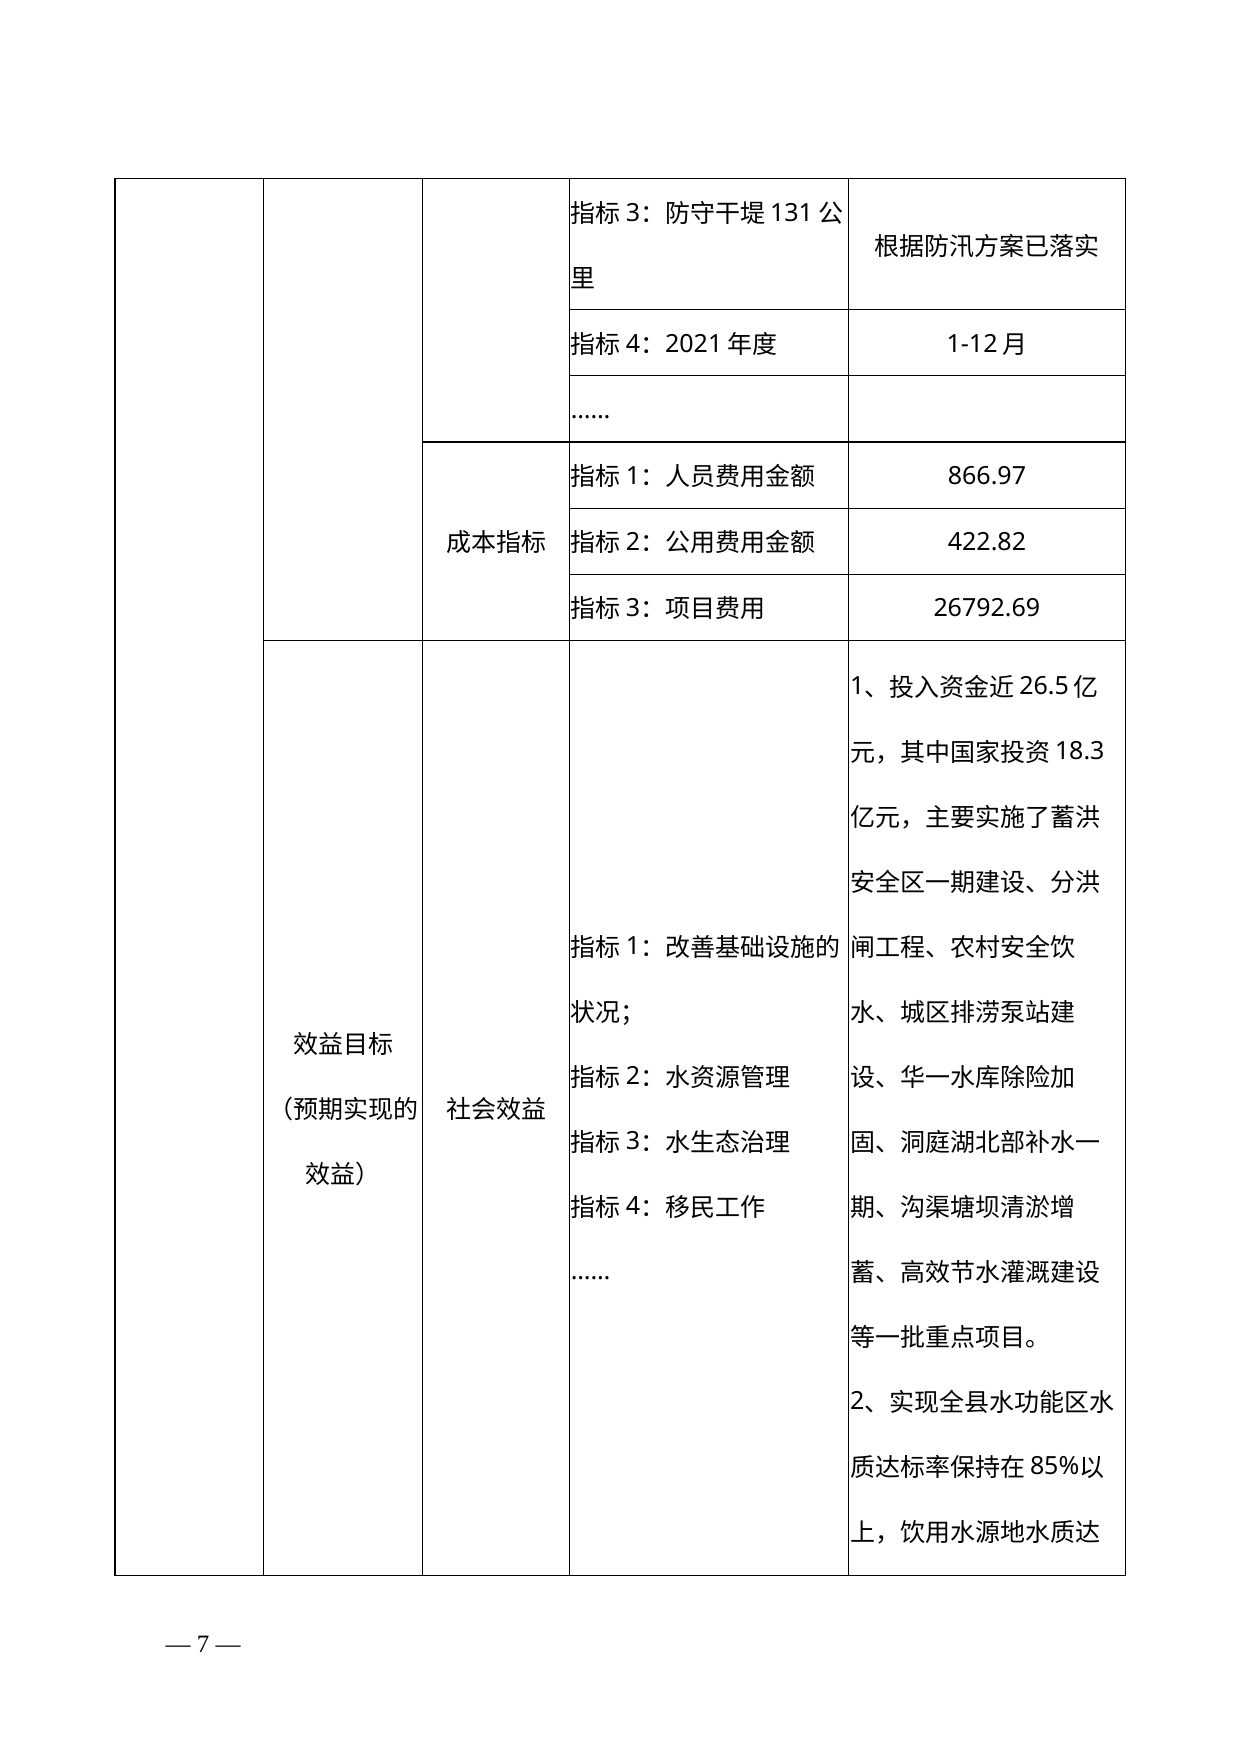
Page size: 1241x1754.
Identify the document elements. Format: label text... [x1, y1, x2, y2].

table_cell 指标2：公用费用金额 [570, 509, 848, 573]
table_cell 指标3：防守干堤131公里 [570, 179, 848, 309]
table_cell 成本指标 [423, 443, 569, 639]
table_cell 根据防汛方案已落实 [849, 179, 1125, 309]
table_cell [849, 641, 1125, 1575]
table_cell 指标1：人员费用金额 [570, 443, 848, 507]
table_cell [570, 641, 848, 1575]
table_cell 26792.69 [849, 575, 1125, 639]
table_cell 866.97 [849, 443, 1125, 507]
table_cell 社会效益 [423, 641, 569, 1575]
table_cell …… [570, 376, 848, 441]
table_cell 指标3：项目费用 [570, 575, 848, 639]
table_cell [849, 376, 1125, 441]
table_cell 效益目标 （预期实现的效益） [264, 641, 422, 1575]
table_cell 422.82 [849, 509, 1125, 573]
table_cell 指标4：2021年度 [570, 310, 848, 375]
table_cell 1-12月 [849, 310, 1125, 375]
